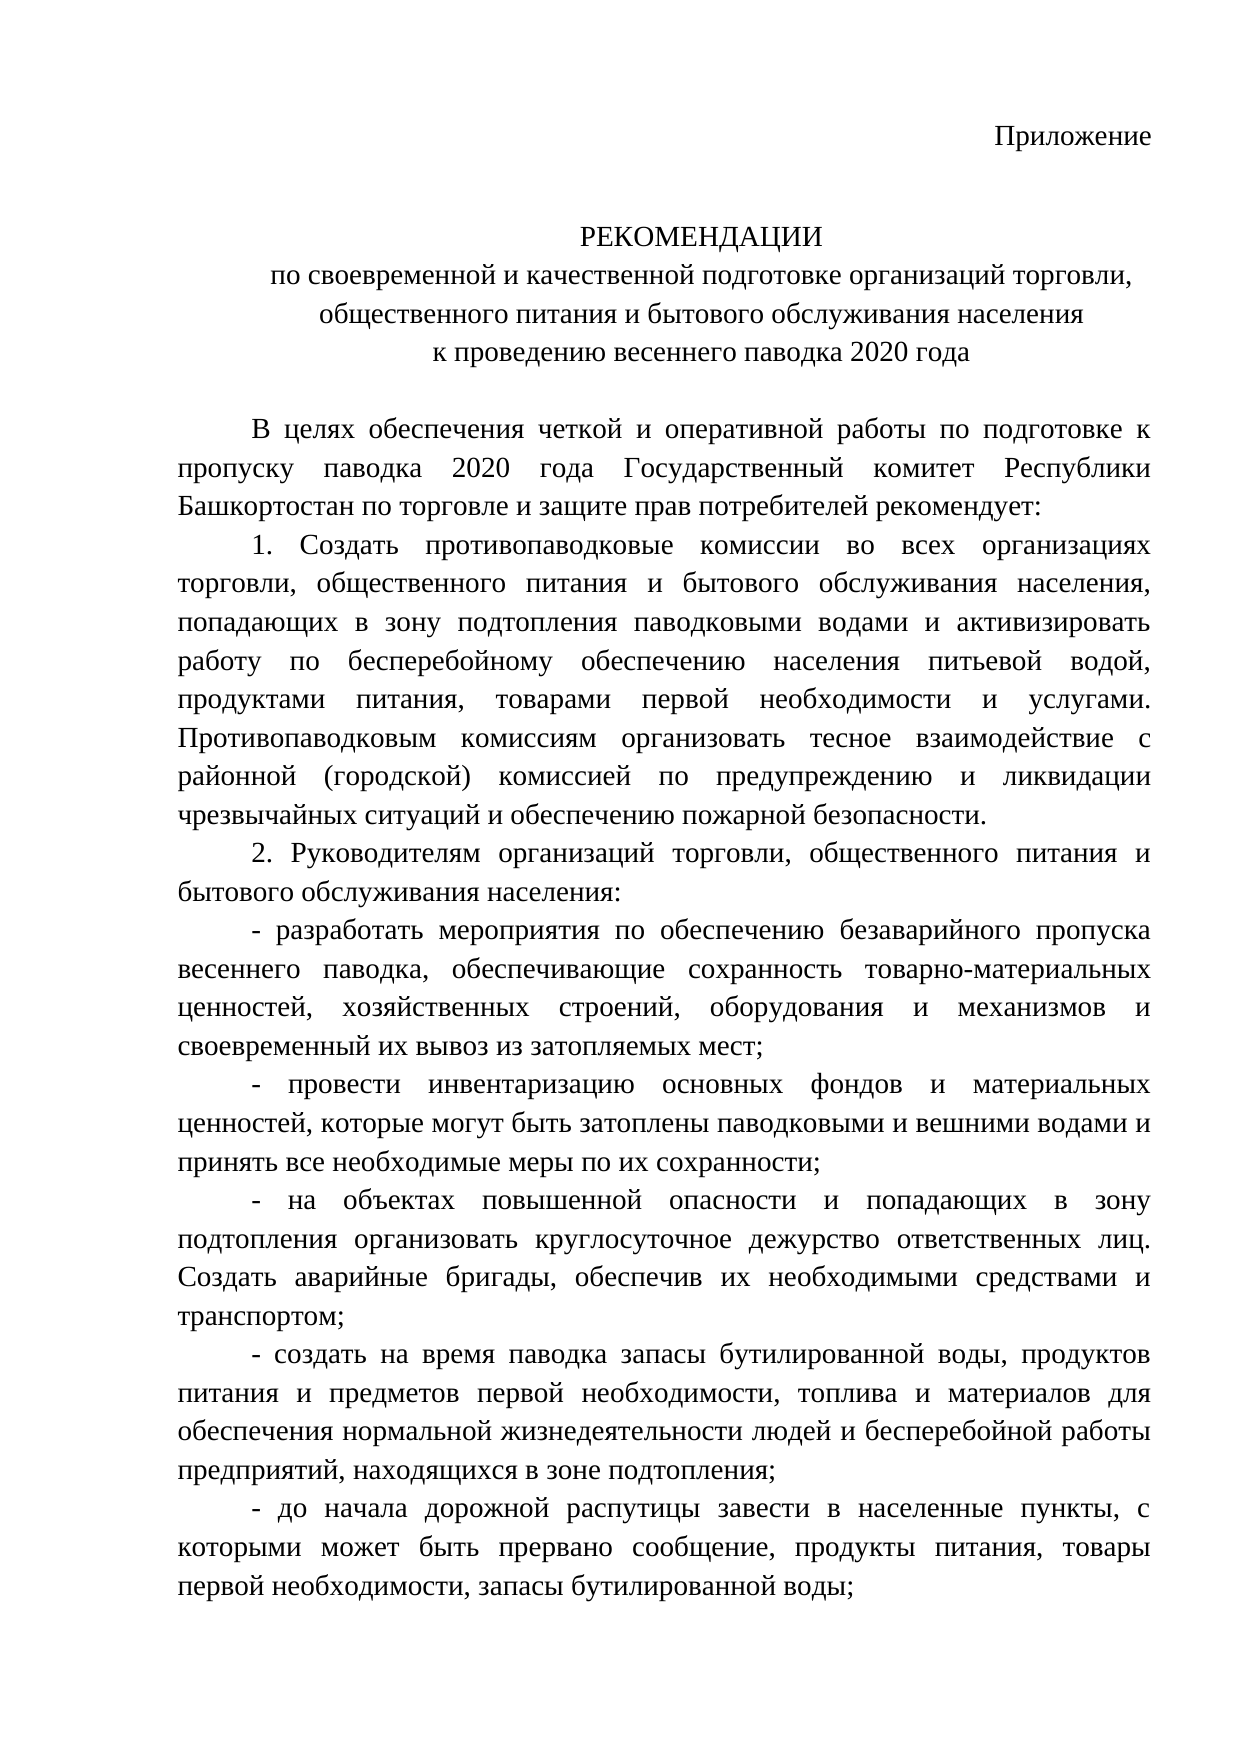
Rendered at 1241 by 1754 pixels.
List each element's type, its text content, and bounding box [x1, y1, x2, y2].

text к проведению весеннего паводка 2020 года [177, 334, 1152, 368]
text по своевременной и качественной подготовке организаций торговли, [177, 257, 1152, 291]
text 2. Руководителям организаций торговли, общественного питания и бытового обслуживания населения: [177, 835, 1152, 907]
text - провести инвентаризацию основных фондов и материальных ценностей, которые могут быть затоплены паводковыми и вешними водами и принять все необходимые меры по их сохранности; [177, 1067, 1152, 1177]
text В целях обеспечения четкой и оперативной работы по подготовке к пропуску паводка 2020 года Государственный комитет Республики Башкортостан по торговле и защите прав потребителей рекомендует: [177, 411, 1152, 522]
text - создать на время паводка запасы бутилированной воды, продуктов питания и предметов первой необходимости, топлива и материалов для обеспечения нормальной жизнедеятельности людей и бесперебойной работы предприятий, находящихся в зоне подтопления; [177, 1336, 1152, 1486]
text 1. Создать противопаводковые комиссии во всех организациях торговли, общественного питания и бытового обслуживания населения, попадающих в зону подтопления паводковыми водами и активизировать работу по бесперебойному обеспечению населения питьевой водой, продуктами питания, товарами первой необходимости и услугами. Противопаводковым комиссиям организовать тесное взаимодействие с районной (городской) комиссией по предупреждению и ликвидации чрезвычайных ситуаций и обеспечению пожарной безопасности. [177, 527, 1152, 830]
text общественного питания и бытового обслуживания населения [177, 296, 1152, 329]
text - до начала дорожной распутицы завести в населенные пункты, с которыми может быть прервано сообщение, продукты питания, товары первой необходимости, запасы бутилированной воды; [177, 1491, 1152, 1601]
text - разработать мероприятия по обеспечению безаварийного пропуска весеннего паводка, обеспечивающие сохранность товарно-материальных ценностей, хозяйственных строений, оборудования и механизмов и своевременный их вывоз из затопляемых мест; [177, 912, 1152, 1062]
text РЕКОМЕНДАЦИИ [177, 219, 1152, 252]
text - на объектах повышенной опасности и попадающих в зону подтопления организовать круглосуточное дежурство ответственных лиц. Создать аварийные бригады, обеспечив их необходимыми средствами и транспортом; [177, 1182, 1152, 1331]
text Приложение [177, 118, 1152, 152]
